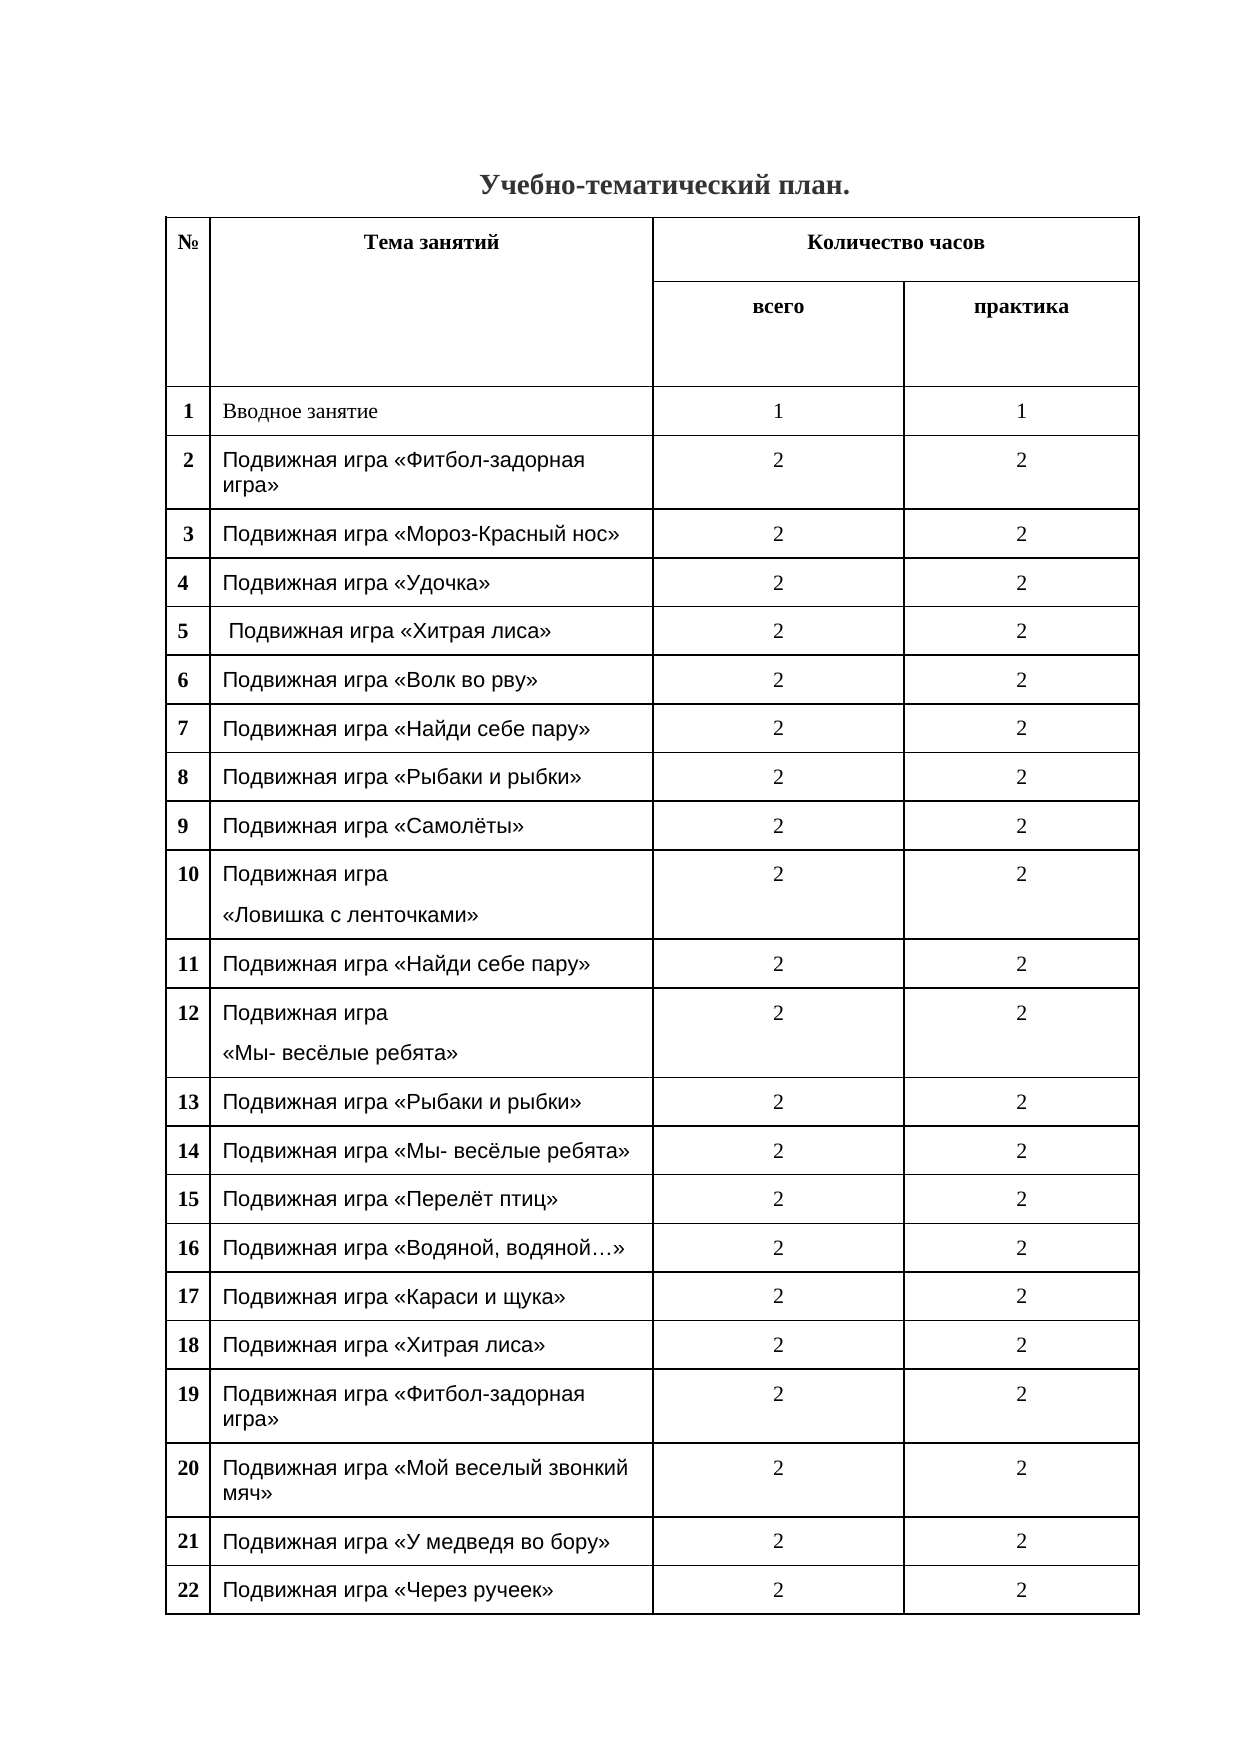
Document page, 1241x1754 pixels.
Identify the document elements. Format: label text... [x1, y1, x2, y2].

table_cell Подвижная игра «Рыбаки и рыбки» [211, 1078, 652, 1125]
table_cell Подвижная игра «Найди себе пару» [211, 705, 652, 752]
table_cell Подвижная игра «Мой веселый звонкий мяч» [211, 1444, 652, 1516]
table_cell 1 [905, 387, 1138, 434]
table_cell Вводное занятие [211, 387, 652, 434]
table_cell Подвижная игра «Водяной, водяной…» [211, 1224, 652, 1271]
table_cell 2 [654, 989, 903, 1076]
table_cell 2 [654, 1444, 903, 1516]
table_cell 2 [654, 1518, 903, 1565]
table_cell Подвижная игра «Мы- весёлые ребята» [211, 1127, 652, 1174]
table_header Количество часов [654, 218, 1138, 281]
table_cell 2 [905, 1127, 1138, 1174]
table_cell 2 [905, 1273, 1138, 1320]
table_cell 2 [905, 1078, 1138, 1125]
table_cell 7 [167, 705, 209, 752]
table_cell 15 [167, 1175, 209, 1222]
table_cell 6 [167, 656, 209, 703]
table_cell 2 [654, 1273, 903, 1320]
table_cell 2 [905, 1175, 1138, 1222]
table_cell Подвижная игра «Рыбаки и рыбки» [211, 753, 652, 800]
table_cell 2 [905, 753, 1138, 800]
table_cell 2 [905, 607, 1138, 654]
table_cell 5 [167, 607, 209, 654]
table_cell 8 [167, 753, 209, 800]
table_cell 2 [654, 705, 903, 752]
table_cell 12 [167, 989, 209, 1076]
table_cell 3 [167, 510, 209, 557]
table_cell 2 [905, 1444, 1138, 1516]
table_cell 4 [167, 559, 209, 606]
table_cell 2 [905, 510, 1138, 557]
table_cell Подвижная игра «Удочка» [211, 559, 652, 606]
table_cell Подвижная игра «Мороз-Красный нос» [211, 510, 652, 557]
table_cell 2 [905, 1370, 1138, 1442]
table_cell 2 [905, 940, 1138, 987]
table_cell 2 [654, 1127, 903, 1174]
table_cell 2 [905, 851, 1138, 938]
table_cell 2 [167, 436, 209, 508]
table_cell 2 [654, 851, 903, 938]
table_cell практика [905, 282, 1138, 386]
table_cell 21 [167, 1518, 209, 1565]
table_cell 2 [654, 656, 903, 703]
table_cell Подвижная игра «Волк во рву» [211, 656, 652, 703]
table_cell 2 [905, 802, 1138, 849]
table_header № [167, 218, 209, 386]
table_cell Подвижная игра «Ловишка с ленточками» [211, 851, 652, 938]
table_cell 18 [167, 1321, 209, 1368]
table_cell 22 [167, 1566, 209, 1613]
table_cell 2 [654, 436, 903, 508]
table_cell 10 [167, 851, 209, 938]
table_cell 2 [905, 559, 1138, 606]
table_cell Подвижная игра «Через ручеек» [211, 1566, 652, 1613]
table_cell 2 [654, 1370, 903, 1442]
table_cell 2 [654, 802, 903, 849]
table_cell 2 [654, 1078, 903, 1125]
table_cell 2 [654, 1175, 903, 1222]
table_cell Подвижная игра «Фитбол-задорная игра» [211, 1370, 652, 1442]
table_cell 2 [654, 1566, 903, 1613]
table_cell 2 [905, 705, 1138, 752]
table_cell 2 [905, 1224, 1138, 1271]
table_cell 1 [167, 387, 209, 434]
table_cell 2 [654, 940, 903, 987]
text Учебно-тематический план. [177, 167, 1152, 201]
table_cell всего [654, 282, 903, 386]
table_cell 2 [654, 559, 903, 606]
table_cell 19 [167, 1370, 209, 1442]
table_cell 2 [905, 656, 1138, 703]
table_cell 2 [654, 1321, 903, 1368]
table_cell 16 [167, 1224, 209, 1271]
table_cell 2 [654, 607, 903, 654]
table_cell Подвижная игра «Фитбол-задорная игра» [211, 436, 652, 508]
table_cell 2 [905, 1321, 1138, 1368]
table_cell 14 [167, 1127, 209, 1174]
table_cell 2 [905, 1518, 1138, 1565]
table_cell Подвижная игра «Самолёты» [211, 802, 652, 849]
table_cell Подвижная игра «Мы- весёлые ребята» [211, 989, 652, 1076]
table_cell 2 [905, 1566, 1138, 1613]
table_cell 9 [167, 802, 209, 849]
table_cell 1 [654, 387, 903, 434]
table_cell 20 [167, 1444, 209, 1516]
table_cell 2 [654, 1224, 903, 1271]
table_cell Подвижная игра «Хитрая лиса» [211, 1321, 652, 1368]
table_cell 2 [905, 436, 1138, 508]
table_cell 13 [167, 1078, 209, 1125]
table_cell Подвижная игра «Найди себе пару» [211, 940, 652, 987]
table_cell 2 [905, 989, 1138, 1076]
table_cell Подвижная игра «У медведя во бору» [211, 1518, 652, 1565]
table_cell 17 [167, 1273, 209, 1320]
table_cell Подвижная игра «Хитрая лиса» [211, 607, 652, 654]
table_header Тема занятий [211, 218, 652, 386]
table_cell 2 [654, 753, 903, 800]
table_cell 2 [654, 510, 903, 557]
table_cell Подвижная игра «Перелёт птиц» [211, 1175, 652, 1222]
table_cell Подвижная игра «Караси и щука» [211, 1273, 652, 1320]
table_cell 11 [167, 940, 209, 987]
